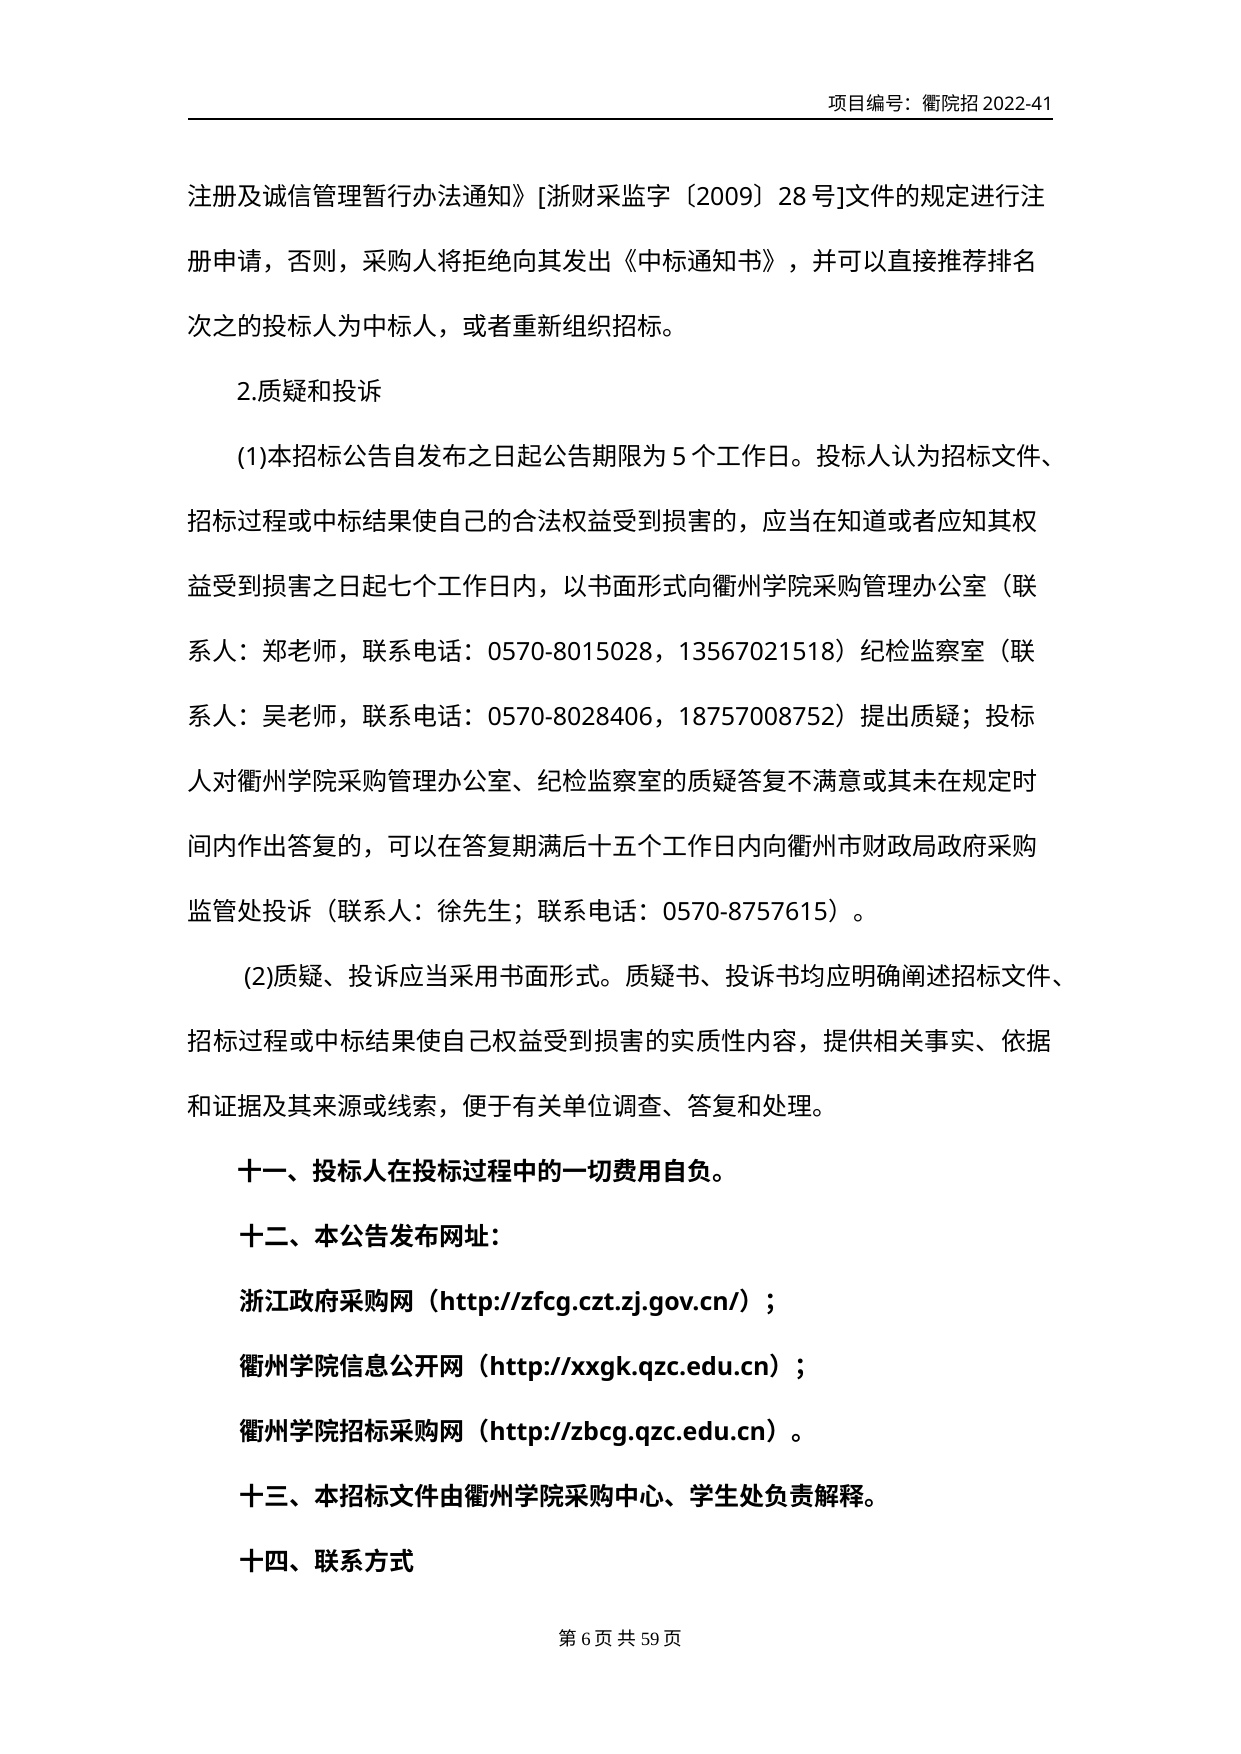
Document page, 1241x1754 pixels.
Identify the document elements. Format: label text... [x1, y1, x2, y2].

text 十二、本公告发布网址： [187, 1202, 1053, 1267]
text 衢州学院招标采购网（http://zbcg.qzc.edu.cn）。 [187, 1397, 1053, 1462]
text (1)本招标公告自发布之日起公告期限为5个工作日。投标人认为招标文件、招标过程或中标结果使自己的合法权益受到损害的，应当在知道或者应知其权益受到损害之日起七个工作日内，以书面形式向衢州学院采购管理办公室（联系人：郑老师，联系电话：0570-8015028，13567021518）纪检监察室（联系人：吴老师，联系电话：0570-8028406，18757008752）提出质疑；投标人对衢州学院采购管理办公室、纪检监察室的质疑答复不满意或其未在规定时间内作出答复的，可以在答复期满后十五个工作日内向衢州市财政局政府采购监管处投诉（联系人：徐先生；联系电话：0570-8757615）。 [187, 422, 1053, 942]
text 2.质疑和投诉 [187, 357, 1053, 422]
text 衢州学院信息公开网（http://xxgk.qzc.edu.cn）； [187, 1332, 1053, 1397]
text 十四、联系方式 [187, 1527, 1053, 1592]
text (2)质疑、投诉应当采用书面形式。质疑书、投诉书均应明确阐述招标文件、招标过程或中标结果使自己权益受到损害的实质性内容，提供相关事实、依据和证据及其来源或线索，便于有关单位调查、答复和处理。 [187, 942, 1053, 1137]
text 十三、本招标文件由衢州学院采购中心、学生处负责解释。 [187, 1462, 1053, 1527]
text 浙江政府采购网（http://zfcg.czt.zj.gov.cn/）； [187, 1267, 1053, 1332]
text 十一、投标人在投标过程中的一切费用自负。 [187, 1137, 1053, 1202]
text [187, 162, 1053, 357]
